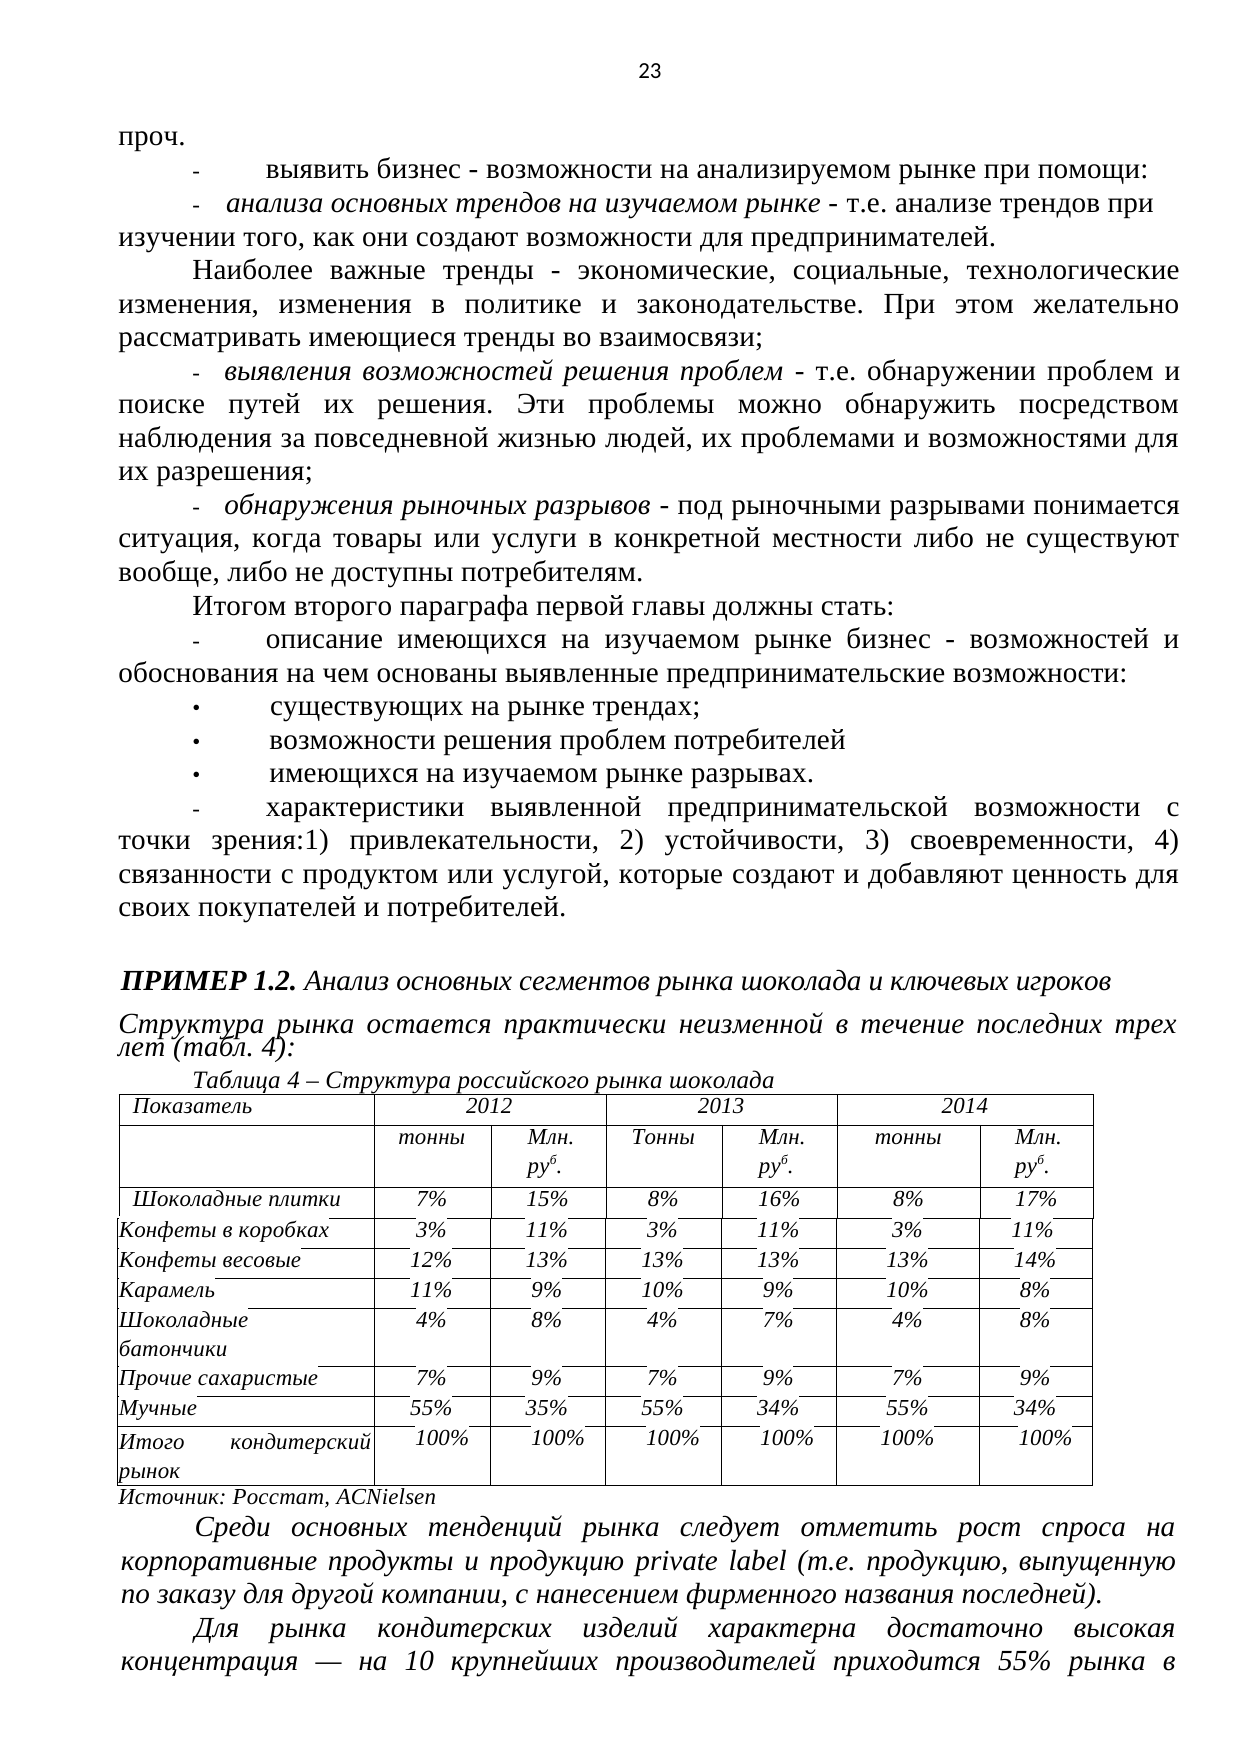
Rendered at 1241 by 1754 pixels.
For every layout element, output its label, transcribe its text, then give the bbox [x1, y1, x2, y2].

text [121, 1610, 1179, 1677]
table_cell Шоколадные плитки [120, 1188, 374, 1218]
table_cell 10% [606, 1279, 721, 1308]
table_cell 9% [722, 1367, 836, 1396]
table_cell 13% [722, 1249, 836, 1278]
table_cell 9% [491, 1279, 605, 1308]
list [118, 118, 1181, 152]
text Структура рынка остается практически неизменной в течение последних трех лет (табл. 4): [118, 1015, 1181, 1061]
table_cell Прочие сахаристые [118, 1367, 374, 1396]
table_cell Млн. руб. [492, 1126, 606, 1187]
list обнаружения рыночных разрывов - под рыночными разрывами понимается ситуация, когда товары или услуги в конкретной местности либо не существуют вообще, либо не доступны потребителям. [118, 487, 1181, 588]
table_cell Карамель [118, 1279, 374, 1308]
table_cell 34% [722, 1397, 836, 1426]
text Наиболее важные тренды - экономические, социальные, технологические изменения, изменения в политике и законодательстве. При этом желательно рассматривать имеющиеся тренды во взаимосвязи; [118, 252, 1181, 353]
table_cell 55% [837, 1397, 979, 1426]
table_cell 11% [722, 1219, 836, 1248]
table_cell 4% [606, 1309, 721, 1366]
text Источник: Росстат, ACNielsen [118, 1486, 1181, 1509]
table_cell 11% [491, 1219, 605, 1248]
table_header 2012 [375, 1095, 606, 1125]
table_cell 10% [837, 1279, 979, 1308]
table_cell 34% [980, 1397, 1092, 1426]
table_cell 100% [980, 1427, 1092, 1485]
list имеющихся на изучаемом рынке разрывах. [118, 755, 1181, 789]
table_cell 100% [606, 1427, 721, 1485]
table_cell 15% [492, 1188, 606, 1218]
table_cell 7% [722, 1309, 836, 1366]
table_cell 9% [980, 1367, 1092, 1396]
table_cell 13% [606, 1249, 721, 1278]
table_cell Итого кондитерский рынок [118, 1427, 374, 1485]
text Таблица 4 – Структура российского рынка шоколада [192, 1065, 1181, 1094]
table_cell Тонны [607, 1126, 722, 1187]
table_cell Конфеты в коробках [118, 1219, 374, 1248]
table_cell 55% [375, 1397, 490, 1426]
table_cell 3% [375, 1219, 490, 1248]
table_cell 100% [491, 1427, 605, 1485]
list возможности решения проблем потребителей [118, 722, 1181, 755]
table_cell 100% [375, 1427, 490, 1485]
table_cell 13% [491, 1249, 605, 1278]
table_cell 13% [837, 1249, 979, 1278]
table_cell 100% [837, 1427, 979, 1485]
table_cell 12% [375, 1249, 490, 1278]
table_cell тонны [375, 1126, 491, 1187]
table_cell 8% [491, 1309, 605, 1366]
list выявления возможностей решения проблем - т.е. обнаружении проблем и поиске путей их решения. Эти проблемы можно обнаружить посредством наблюдения за повседневной жизнью людей, их проблемами и возможностями для их разрешения; [118, 353, 1181, 487]
text Среди основных тенденций рынка следует отметить рост спроса на корпоративные продукты и продукцию private label (т.е. продукцию, выпущенную по заказу для другой компании, с нанесением фирменного названия последней). [121, 1509, 1179, 1610]
table_cell Млн. руб. [723, 1126, 837, 1187]
table_cell Шоколадные батончики [118, 1309, 374, 1366]
table_cell 8% [607, 1188, 722, 1218]
list описание имеющихся на изучаемом рынке бизнес - возможностей и обоснования на чем основаны выявленные предпринимательские возможности: [118, 621, 1181, 688]
table_header Показатель [120, 1095, 374, 1125]
table_cell 7% [375, 1188, 491, 1218]
table_cell 55% [606, 1397, 721, 1426]
table_cell 11% [980, 1219, 1092, 1248]
table_cell 100% [722, 1427, 836, 1485]
text ПРИМЕР 1.2. Анализ основных сегментов рынка шоколада и ключевых игроков [121, 969, 1177, 996]
table_cell 4% [837, 1309, 979, 1366]
list существующих на рынке трендах; [118, 688, 1181, 722]
table_header 2014 [838, 1095, 1093, 1125]
table_cell 7% [375, 1367, 490, 1396]
table_cell 16% [723, 1188, 837, 1218]
table_cell Млн. руб. [981, 1126, 1093, 1187]
table_header 2013 [607, 1095, 837, 1125]
list выявить бизнес - возможности на анализируемом рынке при помощи: [118, 152, 1181, 185]
table_cell 3% [606, 1219, 721, 1248]
table_cell [120, 1126, 374, 1187]
table_cell 4% [375, 1309, 490, 1366]
table_cell 17% [981, 1188, 1093, 1218]
list характеристики выявленной предпринимательской возможности с точки зрения:1) привлекательности, 2) устойчивости, 3) своевременности, 4) связанности с продуктом или услугой, которые создают и добавляют ценность для своих покупателей и потребителей. [118, 789, 1181, 923]
table_cell 8% [980, 1309, 1092, 1366]
table_cell 7% [606, 1367, 721, 1396]
table_cell 8% [980, 1279, 1092, 1308]
table_cell 8% [838, 1188, 980, 1218]
list анализа основных трендов на изучаемом рынке - т.е. анализе трендов при изучении того, как они создают возможности для предпринимателей. [118, 185, 1181, 252]
table_cell 35% [491, 1397, 605, 1426]
table_cell 9% [491, 1367, 605, 1396]
table_cell 11% [375, 1279, 490, 1308]
table_cell 9% [722, 1279, 836, 1308]
table_cell Мучные [118, 1397, 374, 1426]
table_cell Конфеты весовые [118, 1249, 374, 1278]
table_cell 3% [837, 1219, 979, 1248]
table_cell тонны [838, 1126, 980, 1187]
table_cell 7% [837, 1367, 979, 1396]
text Итогом второго параграфа первой главы должны стать: [118, 588, 1181, 621]
table_cell 14% [980, 1249, 1092, 1278]
